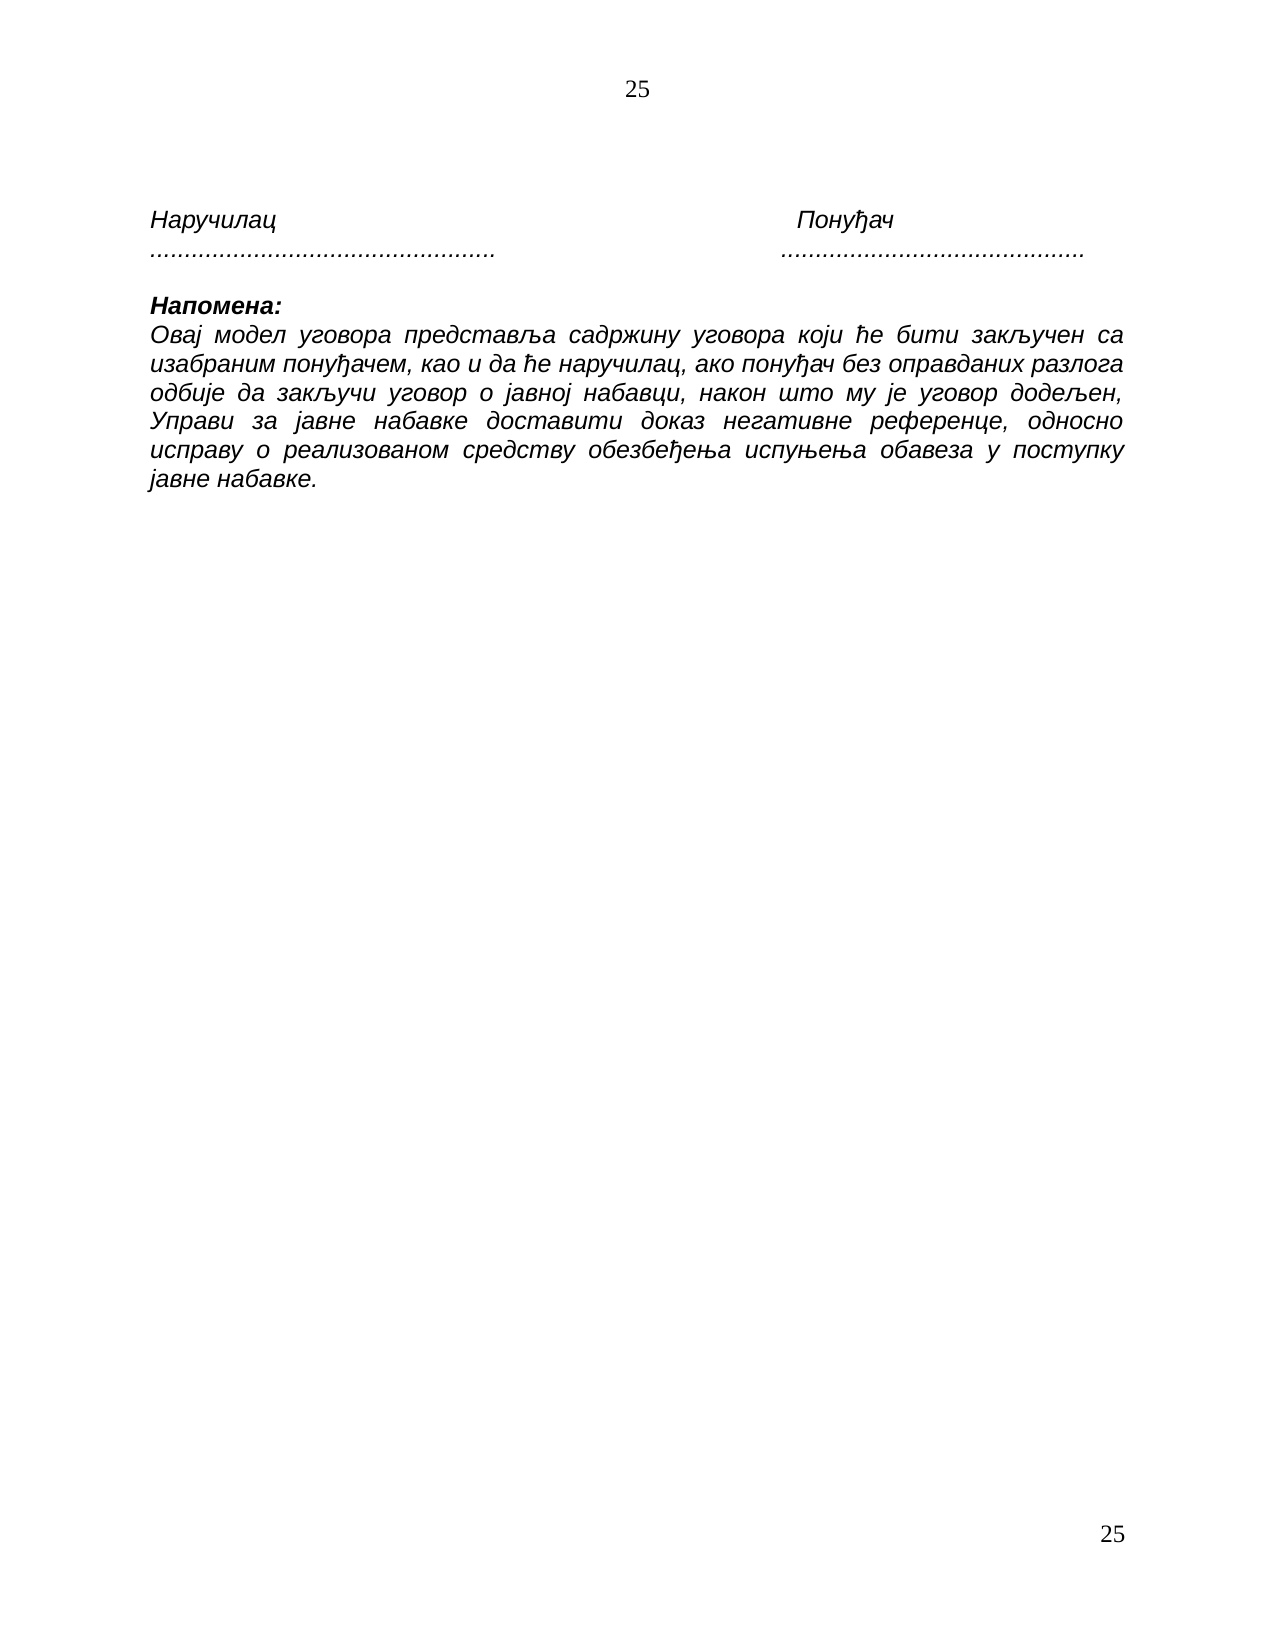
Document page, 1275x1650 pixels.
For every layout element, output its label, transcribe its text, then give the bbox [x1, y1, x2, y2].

text Напомена: [150, 291, 1125, 320]
text Овај модел уговора представља садржину уговора који ће бити закључен са изабраним понуђачем, као и да ће наручилац, ако понуђач без оправданих разлога одбије да закључи уговор о јавној набавци, након што му је уговор додељен, Управи за јавне набавке доставити доказ негативне референце, односно исправу о реализованом средству обезбеђења испуњења обавеза у поступку јавне набавке. [150, 320, 1125, 493]
text .................................................. ............................................ [150, 234, 1125, 263]
text Наручилац Понуђач [150, 205, 1125, 234]
